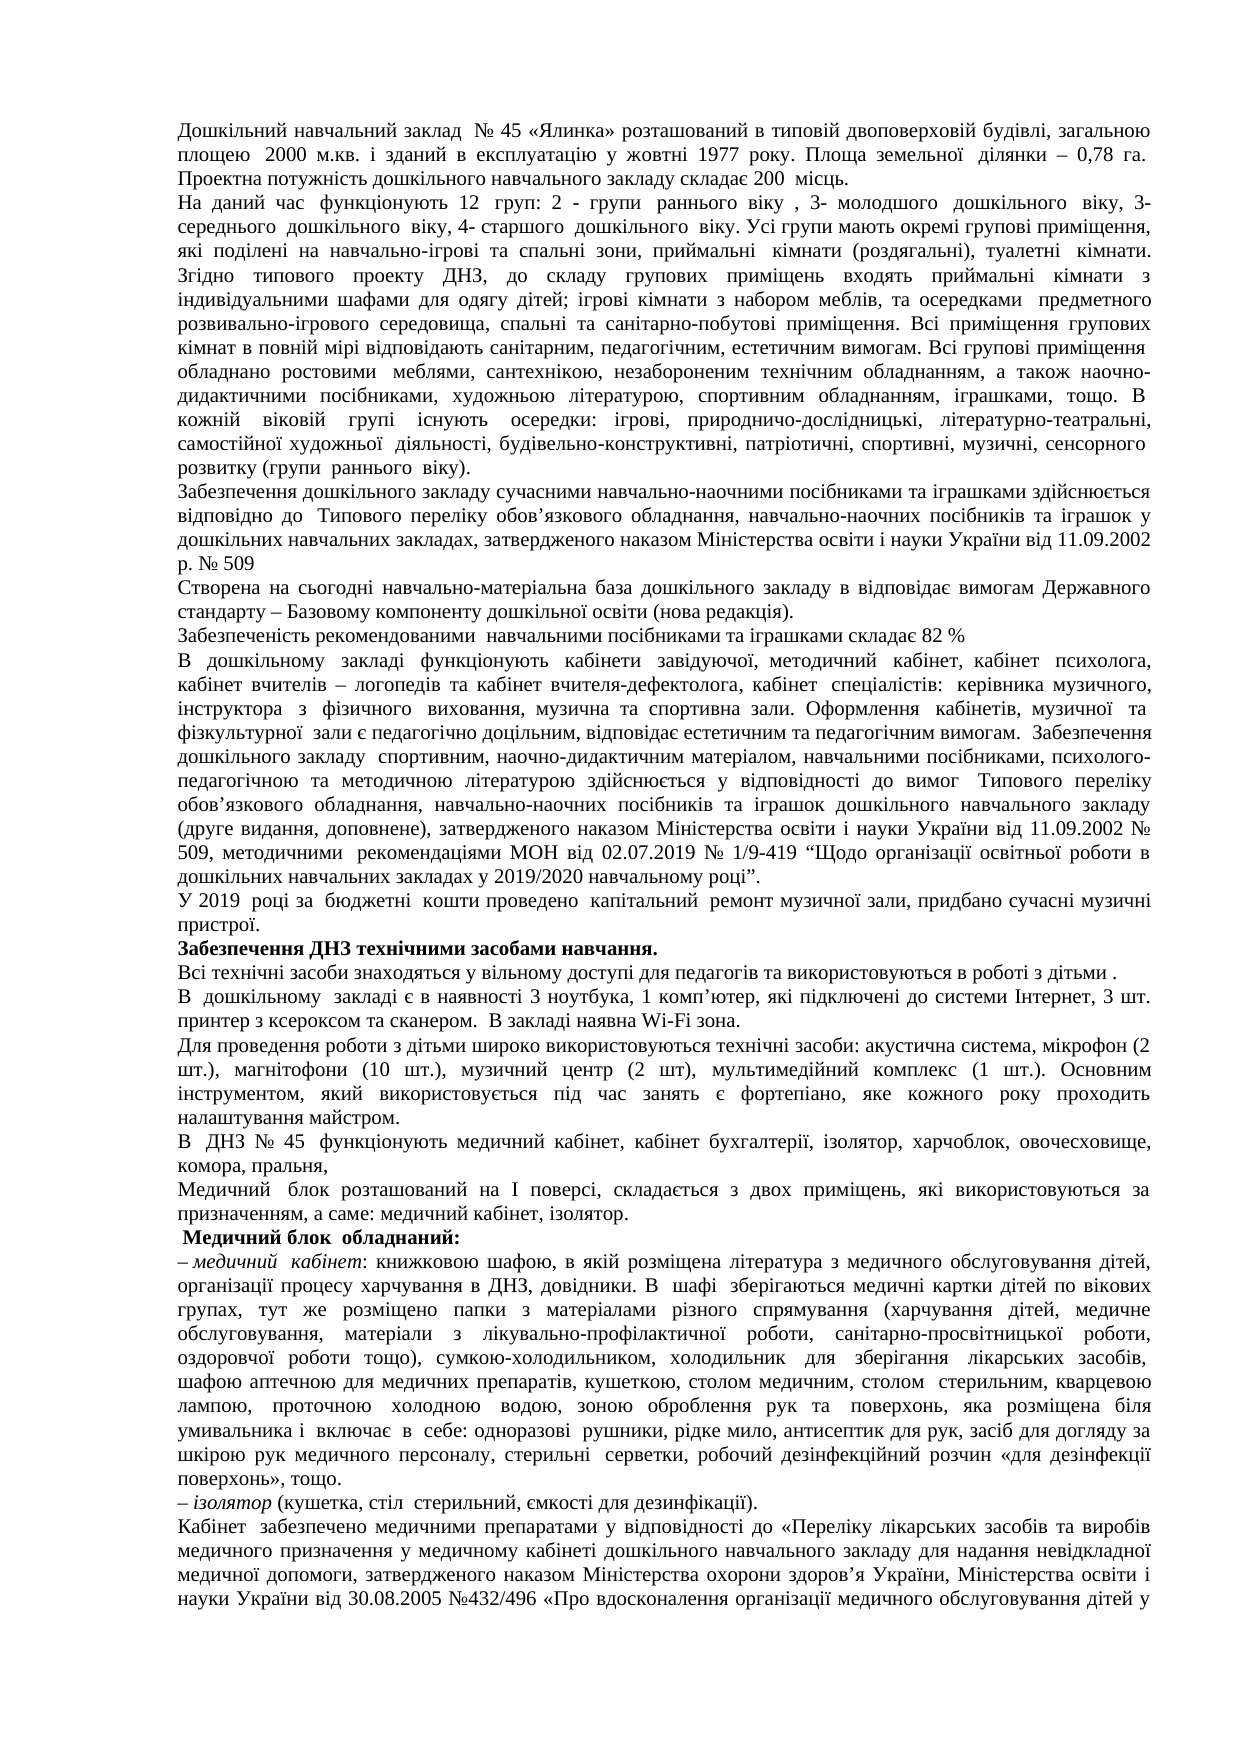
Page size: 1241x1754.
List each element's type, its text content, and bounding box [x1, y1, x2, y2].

text Створена на сьогодні навчально-матеріальна база дошкільного закладу в відповідає вимогам Державного стандарту – Базовому компоненту дошкільної освіти (нова редакція). [177, 575, 1152, 623]
text В дошкільному закладі є в наявності 3 ноутбука, 1 комп’ютер, які підключені до системи Інтернет, 3 шт. принтер з ксероксом та сканером. В закладі наявна Wi-Fi зона. [177, 984, 1152, 1032]
text Для проведення роботи з дітьми широко використовуються технічні засоби: акустична система, мікрофон (2 шт.), магнітофони (10 шт.), музичний центр (2 шт), мультимедійний комплекс (1 шт.). Основним інструментом, який використовується під час занять є фортепіано, яке кожного року проходить налаштування майстром. [177, 1032, 1152, 1129]
text Медичний блок розташований на І поверсі, складається з двох приміщень, які використовуються за призначенням, а саме: медичний кабінет, ізолятор. [177, 1177, 1152, 1225]
text У 2019 році за бюджетні кошти проведено капітальний ремонт музичної зали, придбано сучасні музичні пристрої. [177, 888, 1152, 936]
text Всі технічні засоби знаходяться у вільному доступі для педагогів та використовуються в роботі з дітьми . [177, 960, 1152, 984]
text Забезпечення дошкільного закладу сучасними навчально-наочними посібниками та іграшками здійснюється відповідно до Типового переліку обов’язкового обладнання, навчально-наочних посібників та іграшок у дошкільних навчальних закладах, затвердженого наказом Міністерства освіти і науки України від 11.09.2002 р. № 509 [177, 479, 1152, 575]
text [177, 1514, 1152, 1610]
text – ізолятор (кушетка, стіл стерильний, ємкості для дезинфікації). [177, 1490, 1152, 1514]
text В дошкільному закладі функціонують кабінети завідуючої, методичний кабінет, кабінет психолога, кабінет вчителів – логопедів та кабінет вчителя-дефектолога, кабінет спеціалістів: керівника музичного, інструктора з фізичного виховання, музична та спортивна зали. Оформлення кабінетів, музичної та фізкультурної зали є педагогічно доцільним, відповідає естетичним та педагогічним вимогам. Забезпечення дошкільного закладу спортивним, наочно-дидактичним матеріалом, навчальними посібниками, психолого-педагогічною та методичною літературою здійснюється у відповідності до вимог Типового переліку обов’язкового обладнання, навчально-наочних посібників та іграшок дошкільного навчального закладу (друге видання, доповнене), затвердженого наказом Міністерства освіти і науки України від 11.09.2002 № 509, методичними рекомендаціями МОН від 02.07.2019 № 1/9-419 “Щодо організації освітньої роботи в дошкільних навчальних закладах у 2019/2020 навчальному році”. [177, 647, 1152, 888]
text Медичний блок обладнаний: [177, 1225, 1152, 1249]
text Забезпечення ДНЗ технічними засобами навчання. [177, 936, 1152, 960]
text Забезпеченість рекомендованими навчальними посібниками та іграшками складає 82 % [177, 623, 1152, 647]
text Дошкільний навчальний заклад № 45 «Ялинка» розташований в типовій двоповерховій будівлі, загальною площею 2000 м.кв. і зданий в експлуатацію у жовтні 1977 року. Площа земельної ділянки – 0,78 га. Проектна потужність дошкільного навчального закладу складає 200 місць. [177, 118, 1152, 190]
text На даний час функціонують 12 груп: 2 - групи раннього віку , 3- молодшого дошкільного віку, 3- середнього дошкільного віку, 4- старшого дошкільного віку. Усі групи мають окремі групові приміщення, які поділені на навчально-ігрові та спальні зони, приймальні кімнати (роздягальні), туалетні кімнати. Згідно типового проекту ДНЗ, до складу групових приміщень входять приймальні кімнати з індивідуальними шафами для одягу дітей; ігрові кімнати з набором меблів, та осередками предметного розвивально-ігрового середовища, спальні та санітарно-побутові приміщення. Всі приміщення групових кімнат в повній мірі відповідають санітарним, педагогічним, естетичним вимогам. Всі групові приміщення обладнано ростовими меблями, сантехнікою, незабороненим технічним обладнанням, а також наочно-дидактичними посібниками, художньою літературою, спортивним обладнанням, іграшками, тощо. В кожній віковій групі існують осередки: ігрові, природничо-дослідницькі, літературно-театральні, самостійної художньої діяльності, будівельно-конструктивні, патріотичні, спортивні, музичні, сенсорного розвитку (групи раннього віку). [177, 190, 1152, 479]
text В ДНЗ № 45 функціонують медичний кабінет, кабінет бухгалтерії, ізолятор, харчоблок, овочесховище, комора, пральня, [177, 1129, 1152, 1177]
text – медичний кабінет: книжковою шафою, в якій розміщена література з медичного обслуговування дітей, організації процесу харчування в ДНЗ, довідники. В шафі зберігаються медичні картки дітей по вікових групах, тут же розміщено папки з матеріалами різного спрямування (харчування дітей, медичне обслуговування, матеріали з лікувально-профілактичної роботи, санітарно-просвітницької роботи, оздоровчої роботи тощо), сумкою-холодильником, холодильник для зберігання лікарських засобів, шафою аптечною для медичних препаратів, кушеткою, столом медичним, столом стерильним, кварцевою лампою, проточною холодною водою, зоною оброблення рук та поверхонь, яка розміщена біля умивальника і включає в себе: одноразові рушники, рідке мило, антисептик для рук, засіб для догляду за шкірою рук медичного персоналу, стерильні серветки, робочий дезінфекційний розчин «для дезінфекції поверхонь», тощо. [177, 1249, 1152, 1490]
